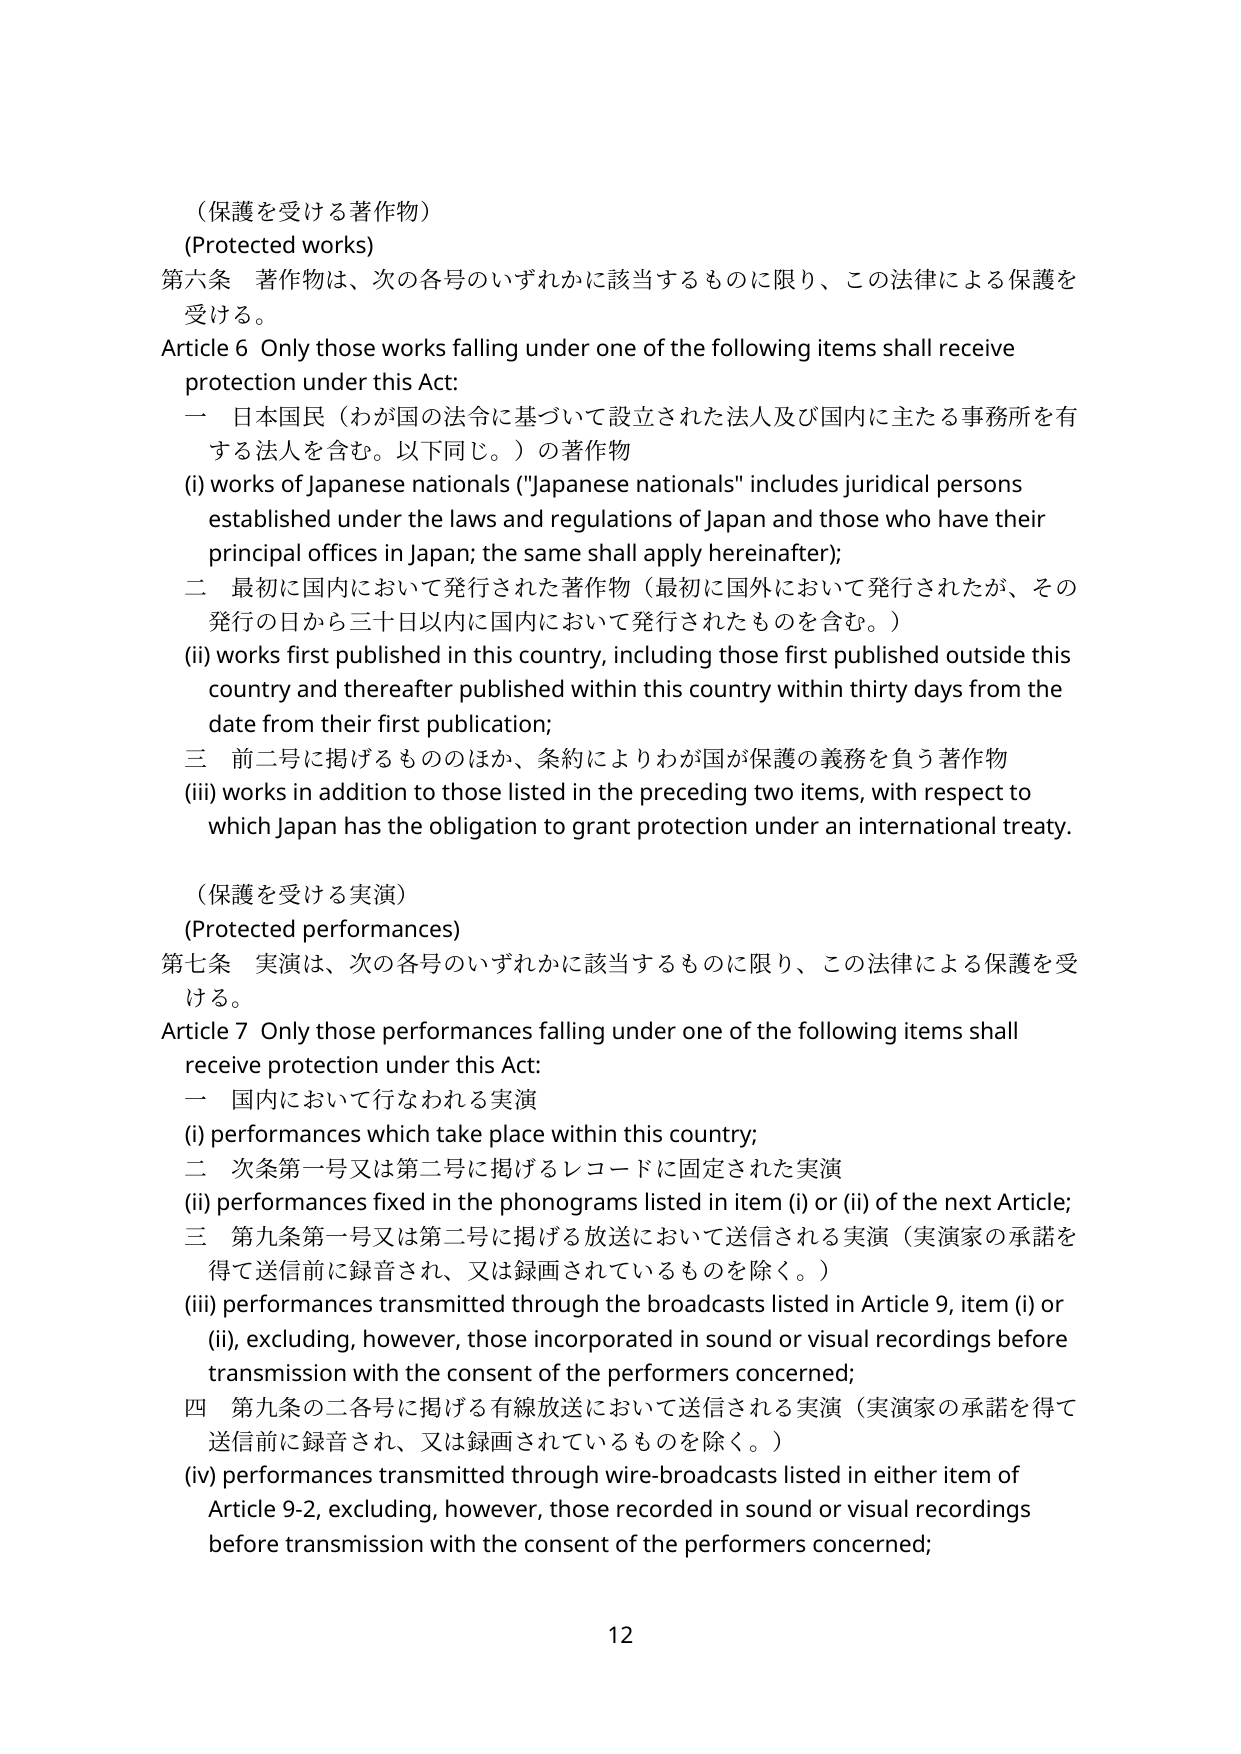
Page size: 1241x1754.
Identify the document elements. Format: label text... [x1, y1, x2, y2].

text (iii) works in addition to those listed in the preceding two items, with respect to which Japan has the obligation to grant protection under an international treaty. [184, 774, 1079, 843]
text 四 第九条の二各号に掲げる有線放送において送信される実演（実演家の承諾を得て送信前に録音され、又は録画されているものを除く。） [184, 1389, 1079, 1458]
text (ii) performances fixed in the phonograms listed in item (i) or (ii) of the next Article; [184, 1184, 1079, 1219]
text (iii) performances transmitted through the broadcasts listed in Article 9, item (i) or (ii), excluding, however, those incorporated in sound or visual recordings before transmission with the consent of the performers concerned; [184, 1287, 1079, 1389]
text Article 6 Only those works falling under one of the following items shall receive protection under this Act: [161, 330, 1079, 399]
text 一 国内において行なわれる実演 [184, 1082, 1079, 1116]
text （保護を受ける著作物） [184, 194, 1079, 228]
text 第七条 実演は、次の各号のいずれかに該当するものに限り、この法律による保護を受ける。 [161, 945, 1079, 1014]
text (i) works of Japanese nationals ("Japanese nationals" includes juridical persons established under the laws and regulations of Japan and those who have their principal offices in Japan; the same shall apply hereinafter); [184, 467, 1079, 569]
text 三 前二号に掲げるもののほか、条約によりわが国が保護の義務を負う著作物 [184, 740, 1079, 774]
text 三 第九条第一号又は第二号に掲げる放送において送信される実演（実演家の承諾を得て送信前に録音され、又は録画されているものを除く。） [184, 1219, 1079, 1287]
text 二 次条第一号又は第二号に掲げるレコードに固定された実演 [184, 1150, 1079, 1184]
text 第六条 著作物は、次の各号のいずれかに該当するものに限り、この法律による保護を受ける。 [161, 262, 1079, 330]
text (ii) works first published in this country, including those first published outside this country and thereafter published within this country within thirty days from the date from their first publication; [184, 638, 1079, 740]
text 一 日本国民（わが国の法令に基づいて設立された法人及び国内に主たる事務所を有する法人を含む。以下同じ。）の著作物 [184, 399, 1079, 467]
text (iv) performances transmitted through wire-broadcasts listed in either item of Article 9-2, excluding, however, those recorded in sound or visual recordings before transmission with the consent of the performers concerned; [184, 1458, 1079, 1560]
text (Protected works) [184, 228, 1079, 262]
text （保護を受ける実演） [184, 877, 1079, 911]
text (Protected performances) [184, 911, 1079, 945]
text Article 7 Only those performances falling under one of the following items shall receive protection under this Act: [161, 1014, 1079, 1082]
text (i) performances which take place within this country; [184, 1116, 1079, 1150]
text 二 最初に国内において発行された著作物（最初に国外において発行されたが、その発行の日から三十日以内に国内において発行されたものを含む。） [184, 569, 1079, 638]
